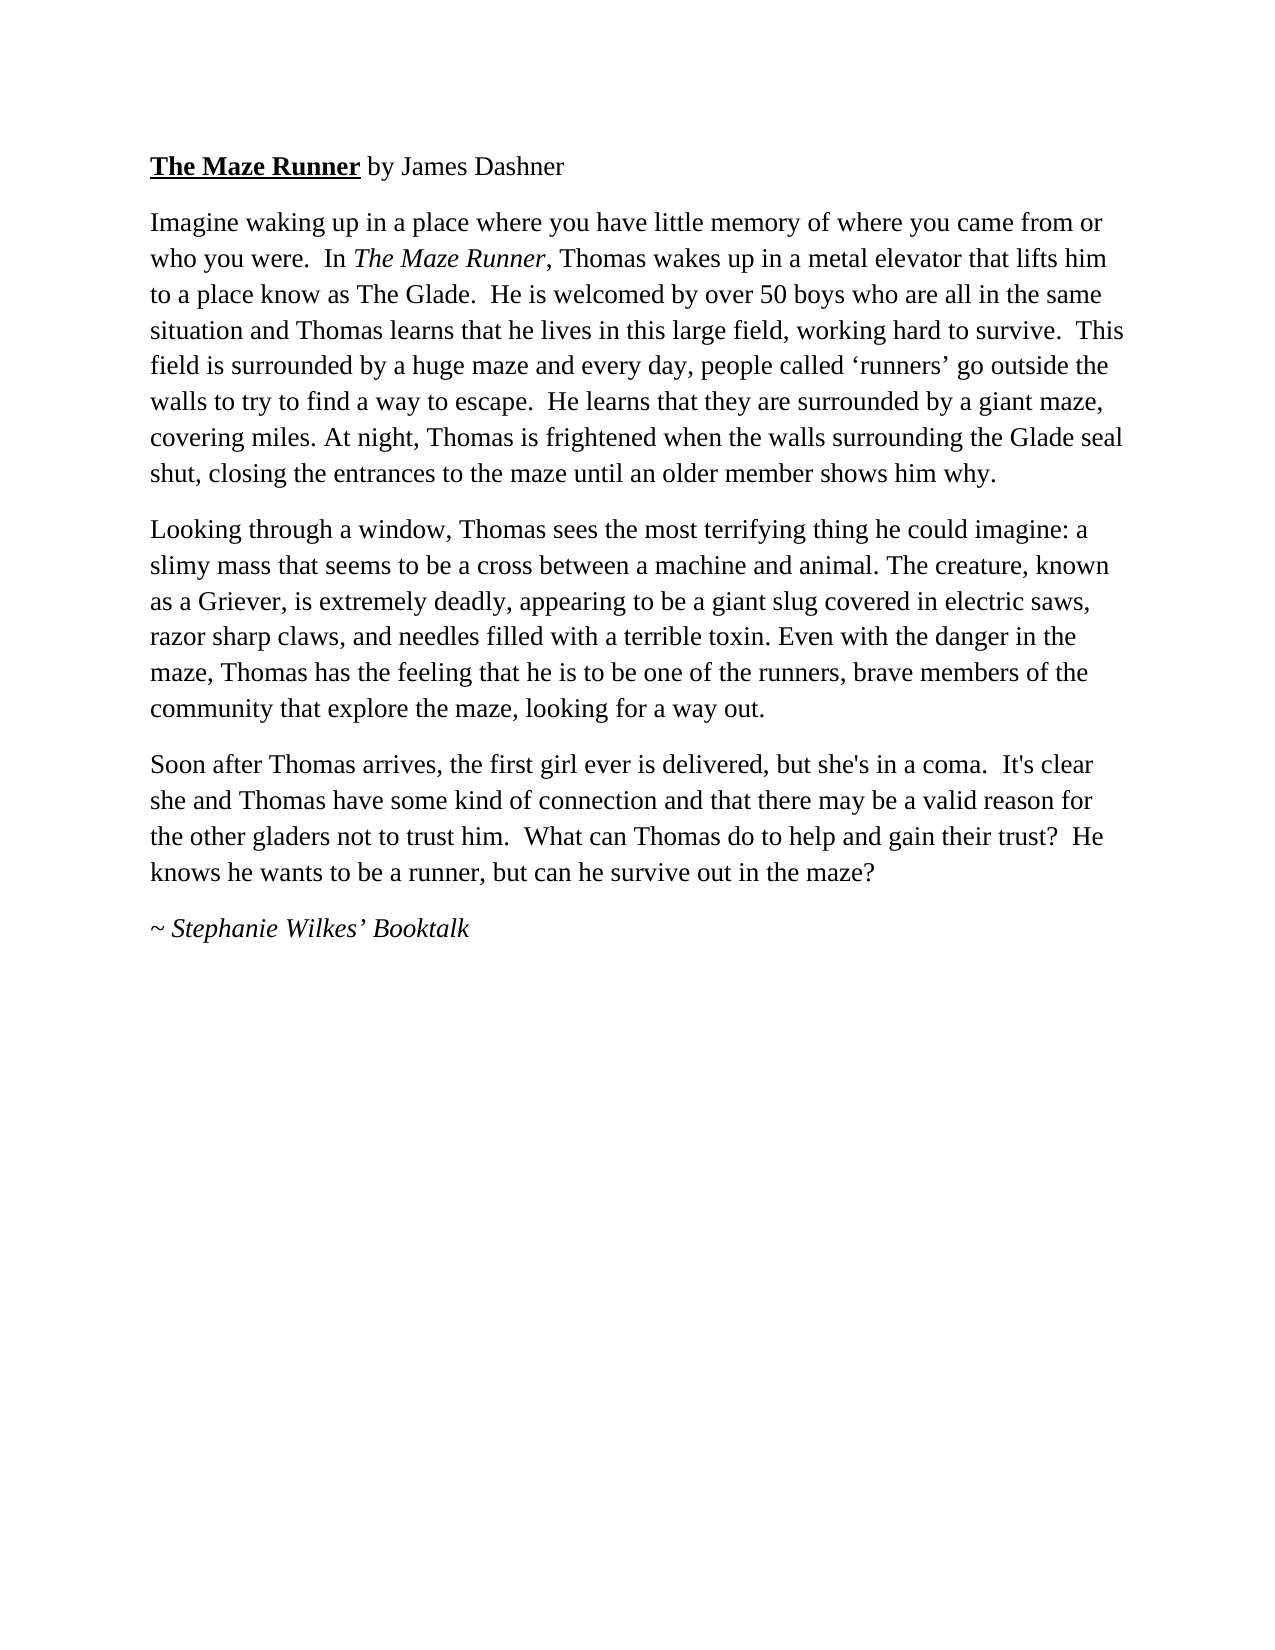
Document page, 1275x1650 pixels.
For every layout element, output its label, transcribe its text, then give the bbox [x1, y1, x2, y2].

text Looking through a window, Thomas sees the most terrifying thing he could imagine: a slimy mass that seems to be a cross between a machine and animal. The creature, known as a Griever, is extremely deadly, appearing to be a giant slug covered in electric saws, razor sharp claws, and needles filled with a terrible toxin. Even with the danger in the maze, Thomas has the feeling that he is to be one of the runners, brave members of the community that explore the maze, looking for a way out. [150, 513, 1125, 723]
text Imagine waking up in a place where you have little memory of where you came from or who you were. In The Maze Runner, Thomas wakes up in a metal elevator that lifts him to a place know as The Glade. He is welcomed by over 50 boys who are all in the same situation and Thomas learns that he lives in this large field, working hard to survive. This field is surrounded by a huge maze and every day, people called ‘runners’ go outside the walls to try to find a way to escape. He learns that they are surrounded by a giant maze, covering miles. At night, Thomas is frightened when the walls surrounding the Glade seal shut, closing the entrances to the maze until an older member shows him why. [150, 207, 1125, 488]
text The Maze Runner by James Dashner [150, 150, 1125, 181]
text ~ Stephanie Wilkes’ Booktalk [150, 912, 1125, 943]
text Soon after Thomas arrives, the first girl ever is delivered, but she's in a coma. It's clear she and Thomas have some kind of connection and that there may be a valid reason for the other gladers not to trust him. What can Thomas do to help and gain their trust? He knows he wants to be a runner, but can he survive out in the maze? [150, 748, 1125, 887]
